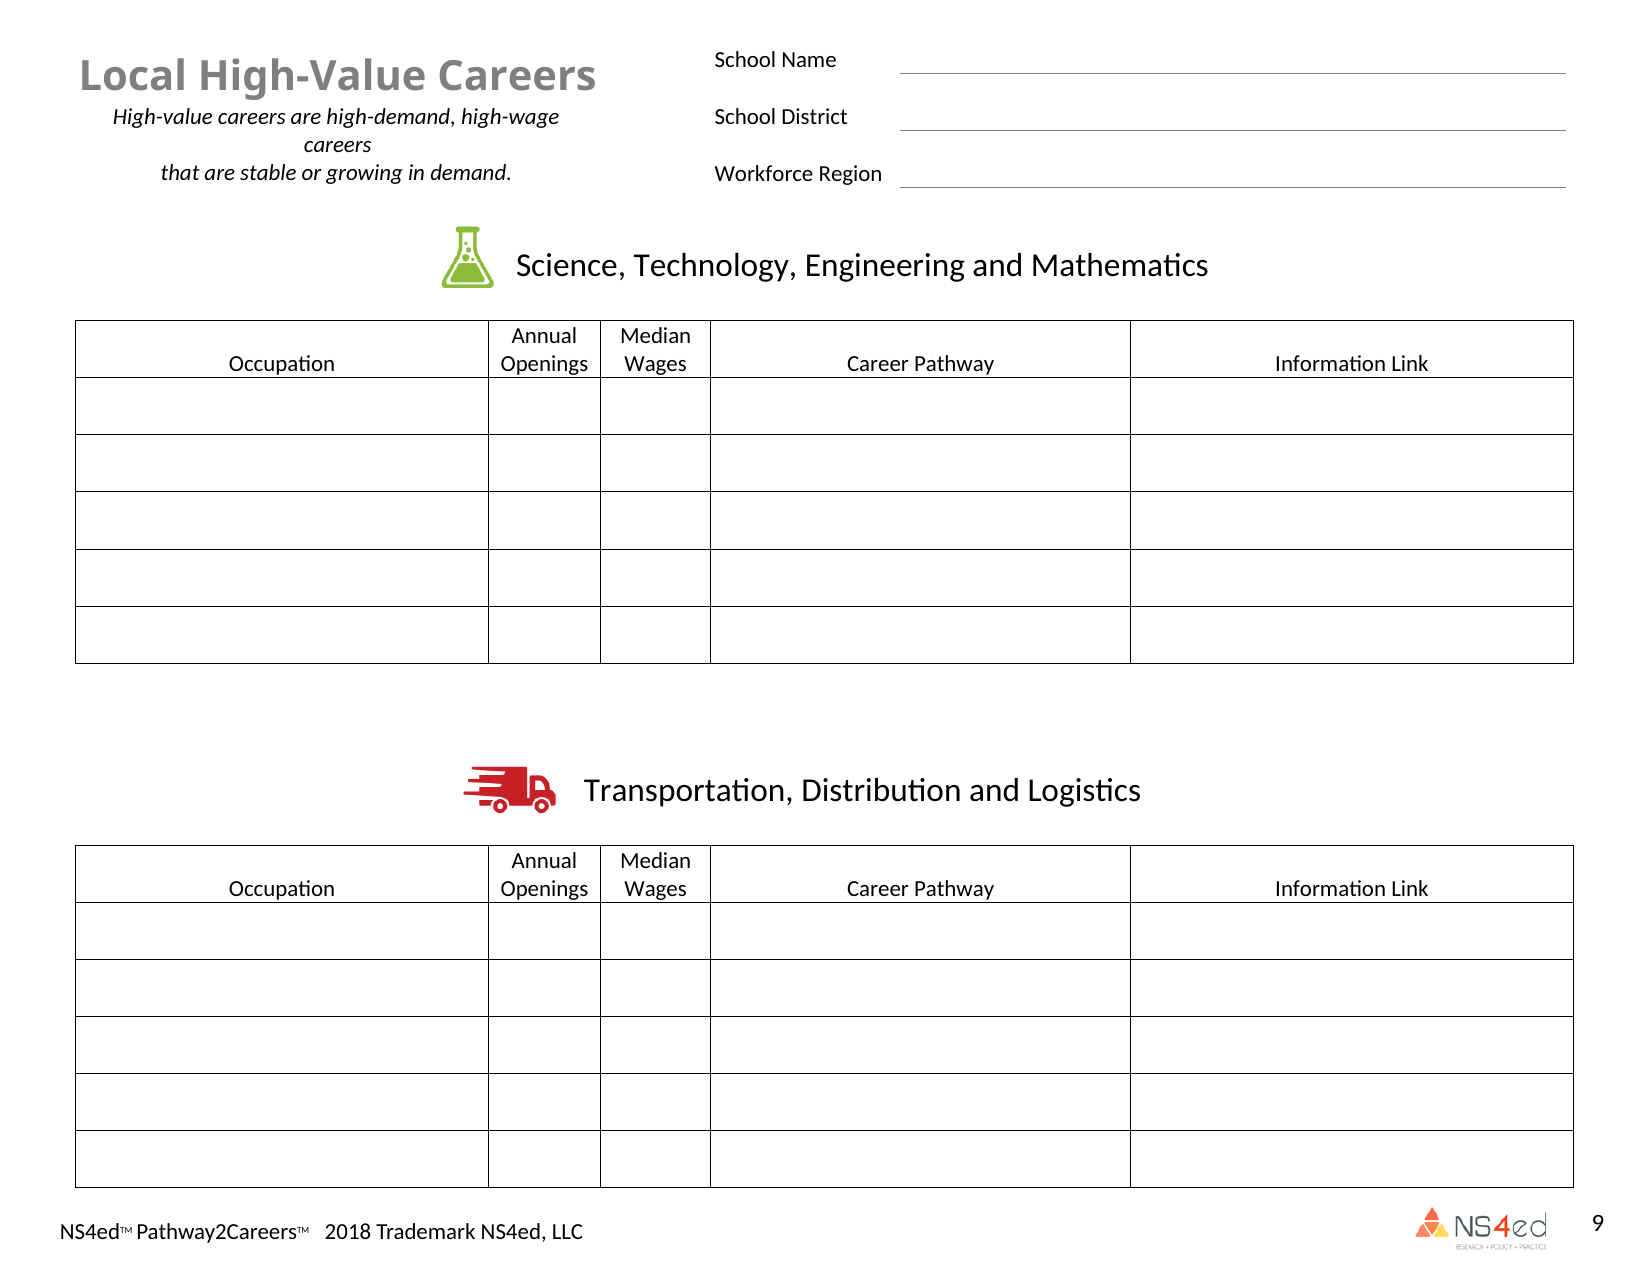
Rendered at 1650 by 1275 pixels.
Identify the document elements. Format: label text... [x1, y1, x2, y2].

table_cell [1131, 607, 1573, 663]
table_cell [711, 903, 1130, 959]
picture [457, 756, 564, 821]
table_cell [1131, 1017, 1573, 1073]
table_cell [711, 1131, 1130, 1187]
table_cell [489, 550, 600, 606]
table_cell [711, 378, 1130, 434]
table_cell Median Wages [601, 846, 710, 902]
table_cell [1131, 1074, 1573, 1130]
table_cell [76, 492, 488, 548]
table_cell [601, 492, 710, 548]
table_cell [489, 1131, 600, 1187]
table_cell [1131, 435, 1573, 491]
table_cell [76, 1131, 488, 1187]
table_cell [601, 550, 710, 606]
table_cell Annual Openings [489, 321, 600, 377]
table_cell Information Link [1131, 846, 1573, 902]
table_cell [711, 960, 1130, 1016]
table_cell Median Wages [601, 321, 710, 377]
table_cell [601, 1074, 710, 1130]
table_cell [601, 378, 710, 434]
table_cell [76, 435, 488, 491]
table_cell [76, 378, 488, 434]
table_cell [489, 960, 600, 1016]
table_cell [489, 492, 600, 548]
table_cell Career Pathway [711, 846, 1130, 902]
table_cell [489, 903, 600, 959]
table_cell [489, 1017, 600, 1073]
table_cell [1131, 550, 1573, 606]
table_cell [711, 492, 1130, 548]
table_cell Career Pathway [711, 321, 1130, 377]
table_cell Occupation [76, 846, 488, 902]
table_cell [76, 903, 488, 959]
table_cell [711, 550, 1130, 606]
table_cell [76, 960, 488, 1016]
table_cell Information Link [1131, 321, 1573, 377]
table_cell [601, 1017, 710, 1073]
table_cell [76, 550, 488, 606]
table_cell [601, 1131, 710, 1187]
table_cell [489, 1074, 600, 1130]
table_cell [601, 960, 710, 1016]
table_cell [489, 607, 600, 663]
table_cell [76, 1074, 488, 1130]
picture [435, 219, 499, 292]
picture [1406, 1206, 1563, 1257]
table_cell [601, 903, 710, 959]
table_cell [601, 607, 710, 663]
table_cell [711, 435, 1130, 491]
table_cell [489, 435, 600, 491]
table_header Transportation, Distribution and Logistics [76, 741, 1574, 845]
table_cell [711, 1074, 1130, 1130]
table_cell [601, 435, 710, 491]
table_cell [1131, 1131, 1573, 1187]
table_header Science, Technology, Engineering and Mathematics [76, 216, 1574, 320]
table_cell [711, 607, 1130, 663]
table_cell [1131, 960, 1573, 1016]
table_cell [1131, 492, 1573, 548]
table_cell [76, 1017, 488, 1073]
table_cell [76, 607, 488, 663]
table_cell [1131, 903, 1573, 959]
table_cell Annual Openings [489, 846, 600, 902]
table_cell [1131, 378, 1573, 434]
table_cell [711, 1017, 1130, 1073]
table_cell [489, 378, 600, 434]
table_cell Occupation [76, 321, 488, 377]
